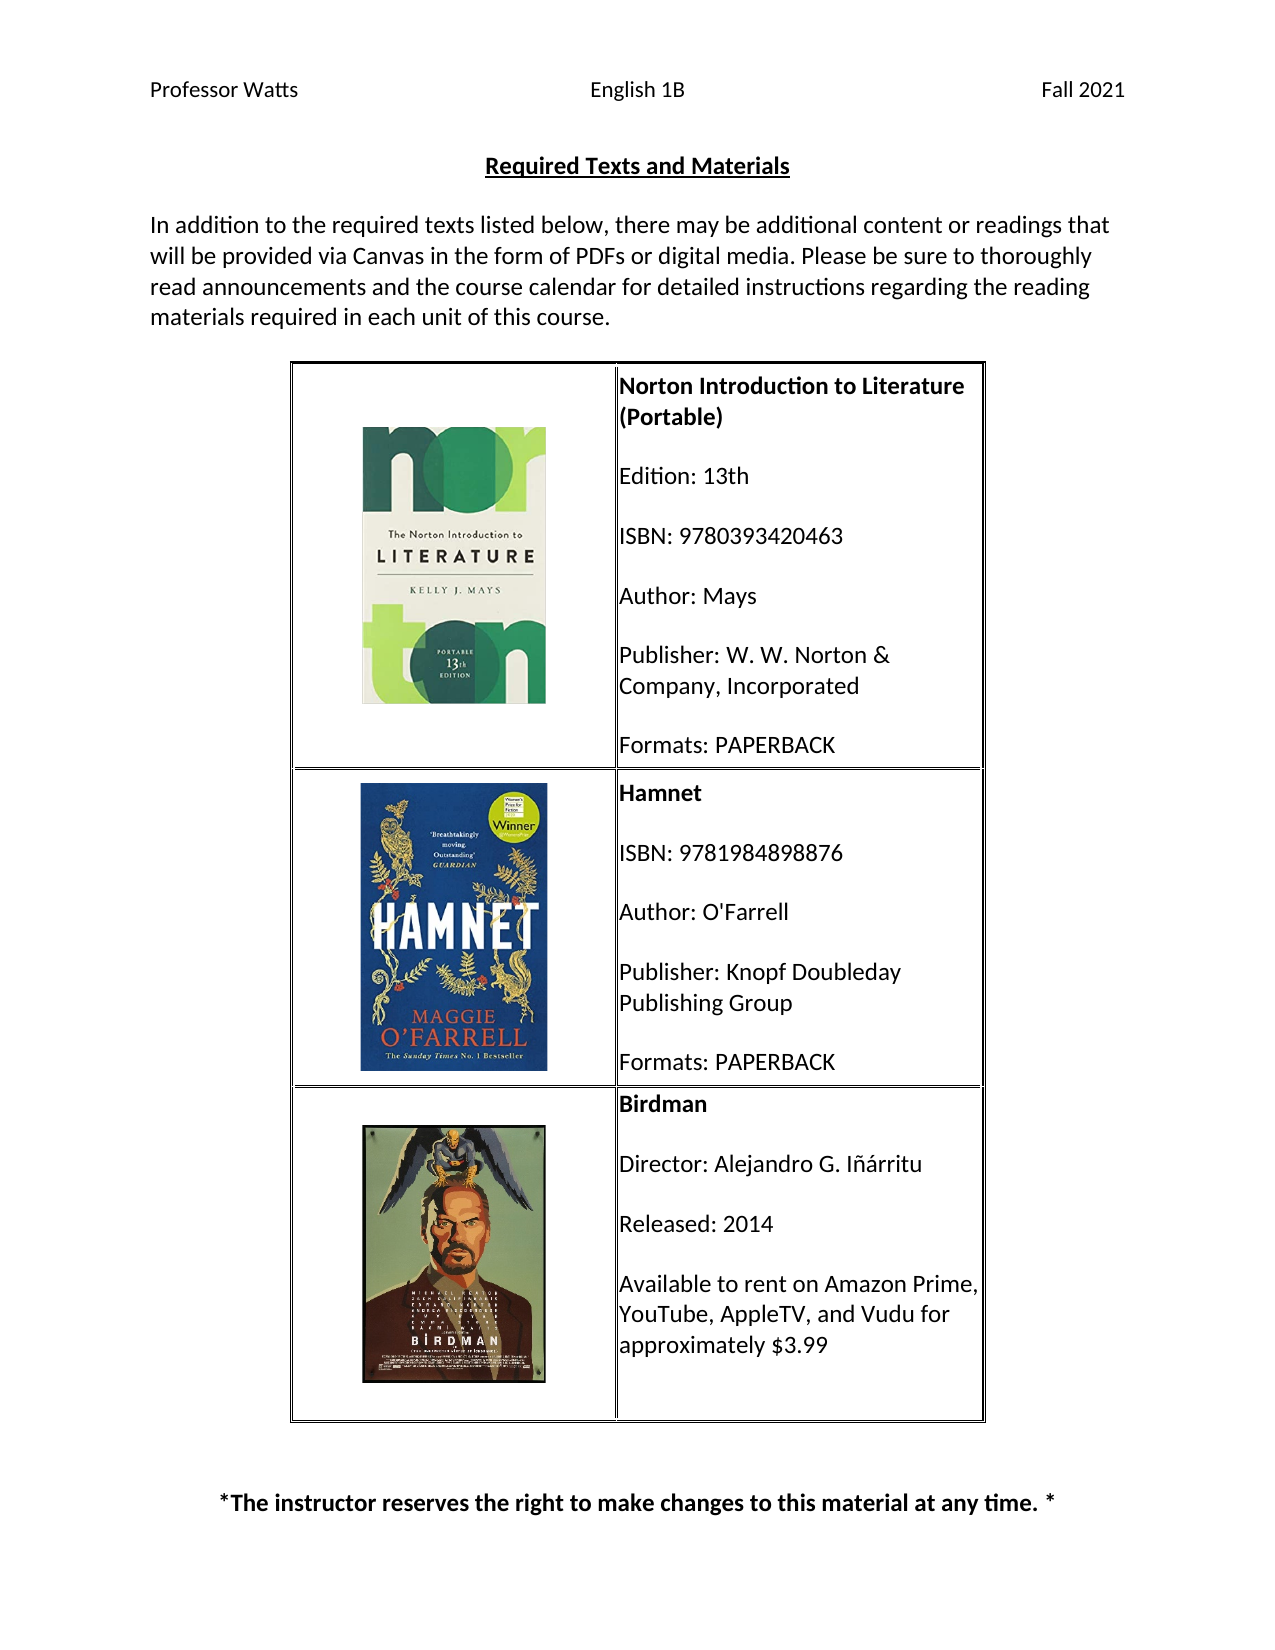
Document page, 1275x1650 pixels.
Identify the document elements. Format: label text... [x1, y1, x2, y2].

table_cell Birdman Director: Alejandro G. Iñárritu Released: 2014 Available to rent on Amazon Prime, YouTube, AppleTV, and Vudu for approximately $3.99 [617, 1085, 983, 1420]
text In addition to the required texts listed below, there may be additional content or readings that will be provided via Canvas in the form of PDFs or digital media. Please be sure to thoroughly read announcements and the course calendar for detailed instructions regarding the reading materials required in each unit of this course. [150, 210, 1125, 332]
table_header [293, 364, 617, 766]
picture [360, 783, 548, 1071]
table_cell Hamnet ISBN: 9781984898876 Author: O'Farrell Publisher: Knopf Doubleday Publishing Group Formats: PAPERBACK [618, 766, 983, 1084]
picture [362, 427, 546, 704]
picture [362, 1125, 546, 1383]
table_header Norton Introduction to Literature (Portable) Edition: 13th ISBN: 9780393420463 Author: Mays Publisher: W. W. Norton & Company, Incorporated Formats: PAPERBACK [617, 364, 982, 766]
text Required Texts and Materials [150, 150, 1125, 181]
table_cell [293, 766, 615, 1084]
table_cell [293, 1085, 617, 1420]
